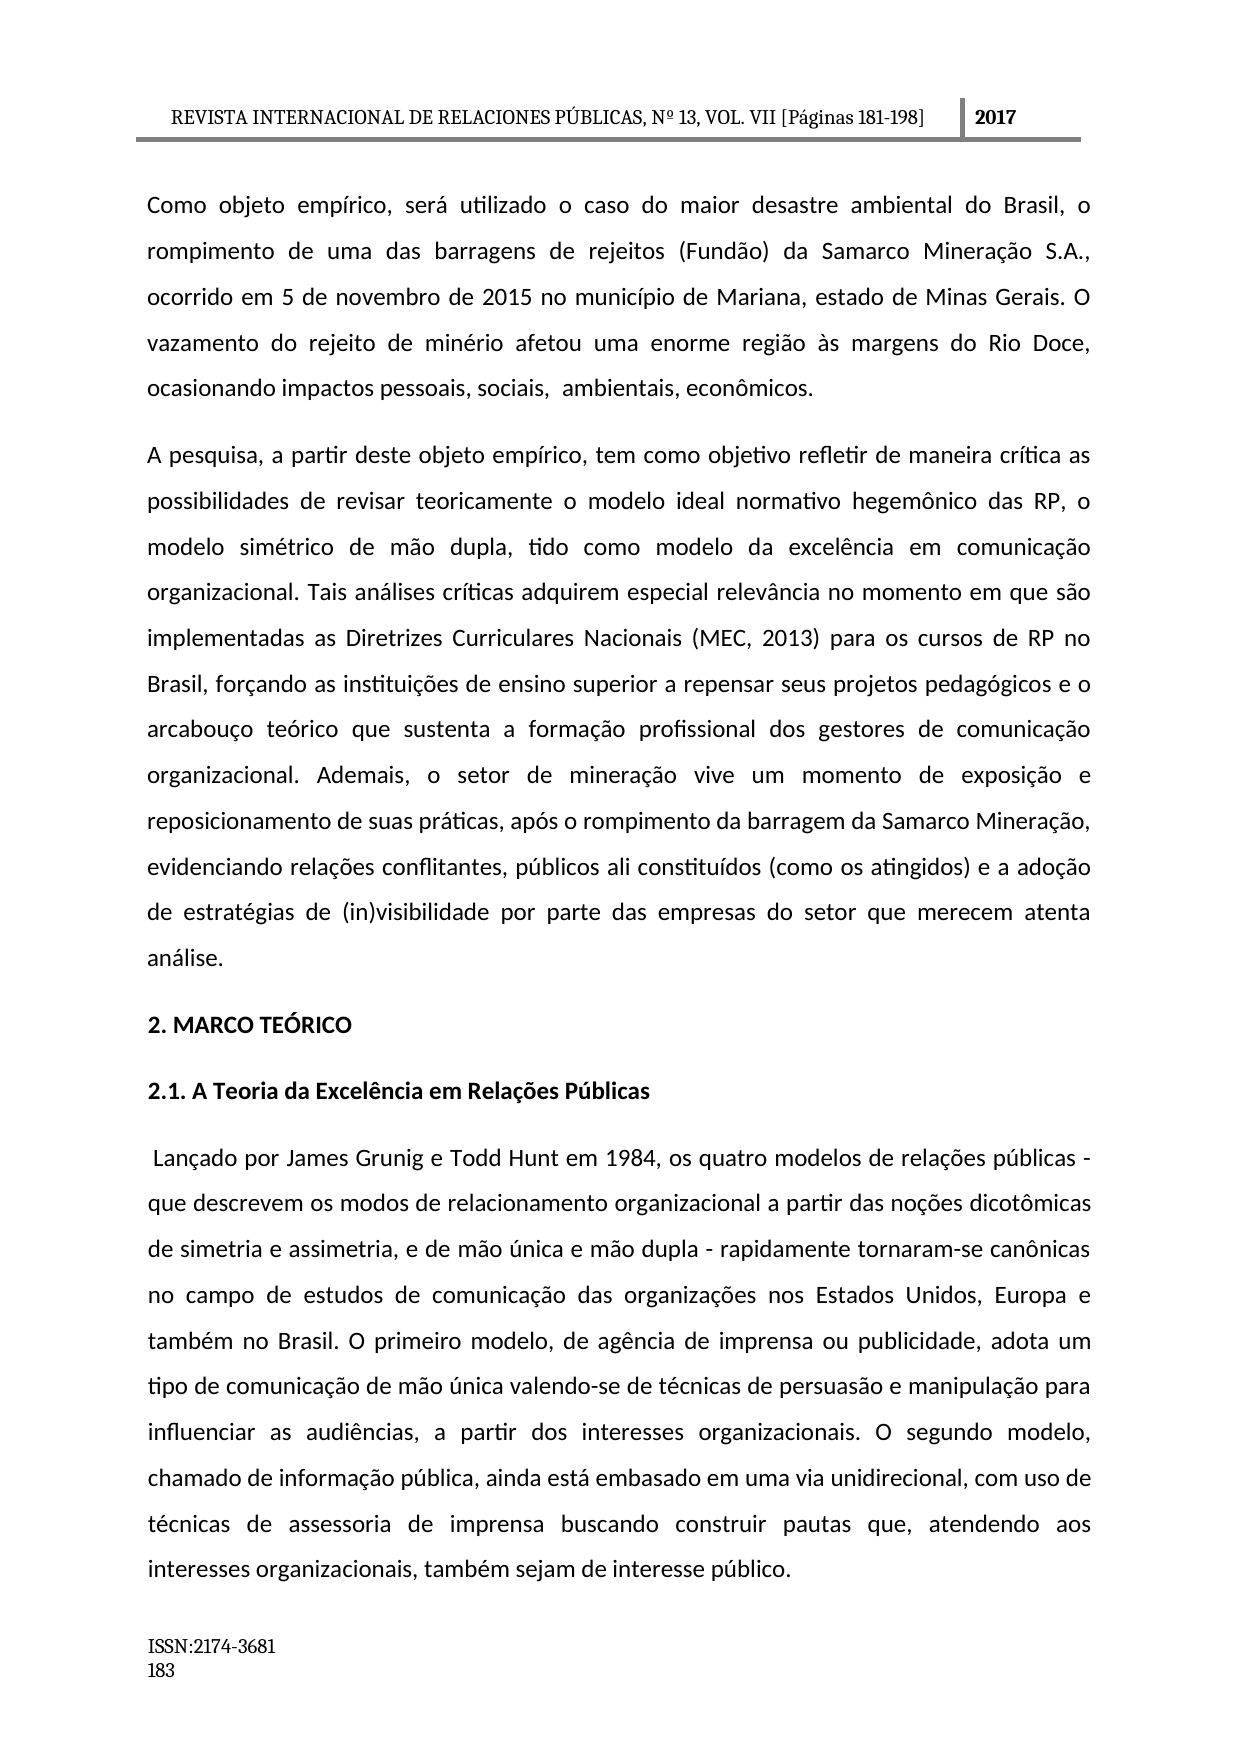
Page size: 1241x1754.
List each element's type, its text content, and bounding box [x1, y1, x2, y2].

text A pesquisa, a partir deste objeto empírico, tem como objetivo refletir de maneira crítica as possibilidades de revisar teoricamente o modelo ideal normativo hegemônico das RP, o modelo simétrico de mão dupla, tido como modelo da excelência em comunicação organizacional. Tais análises críticas adquirem especial relevância no momento em que são implementadas as Diretrizes Curriculares Nacionais (MEC, 2013) para os cursos de RP no Brasil, forçando as instituições de ensino superior a repensar seus projetos pedagógicos e o arcabouço teórico que sustenta a formação profissional dos gestores de comunicação organizacional. Ademais, o setor de mineração vive um momento de exposição e reposicionamento de suas práticas, após o rompimento da barragem da Samarco Mineração, evidenciando relações conflitantes, públicos ali constituídos (como os atingidos) e a adoção de estratégias de (in)visibilidade por parte das empresas do setor que merecem atenta análise. [147, 439, 1092, 973]
text Lançado por James Grunig e Todd Hunt em 1984, os quatro modelos de relações públicas - que descrevem os modos de relacionamento organizacional a partir das noções dicotômicas de simetria e assimetria, e de mão única e mão dupla - rapidamente tornaram-se canônicas no campo de estudos de comunicação das organizações nos Estados Unidos, Europa e também no Brasil. O primeiro modelo, de agência de imprensa ou publicidade, adota um tipo de comunicação de mão única valendo-se de técnicas de persuasão e manipulação para influenciar as audiências, a partir dos interesses organizacionais. O segundo modelo, chamado de informação pública, ainda está embasado em uma via unidirecional, com uso de técnicas de assessoria de imprensa buscando construir pautas que, atendendo aos interesses organizacionais, também sejam de interesse público. [148, 1142, 1092, 1584]
text 2.1. A Teoria da Excelência em Relações Públicas [148, 1075, 1092, 1106]
text 2. MARCO TEÓRICO [148, 1009, 1092, 1039]
text Como objeto empírico, será utilizado o caso do maior desastre ambiental do Brasil, o rompimento de uma das barragens de rejeitos (Fundão) da Samarco Mineração S.A., ocorrido em 5 de novembro de 2015 no município de Mariana, estado de Minas Gerais. O vazamento do rejeito de minério afetou uma enorme região às margens do Rio Doce, ocasionando impactos pessoais, sociais, ambientais, econômicos. [147, 190, 1092, 403]
